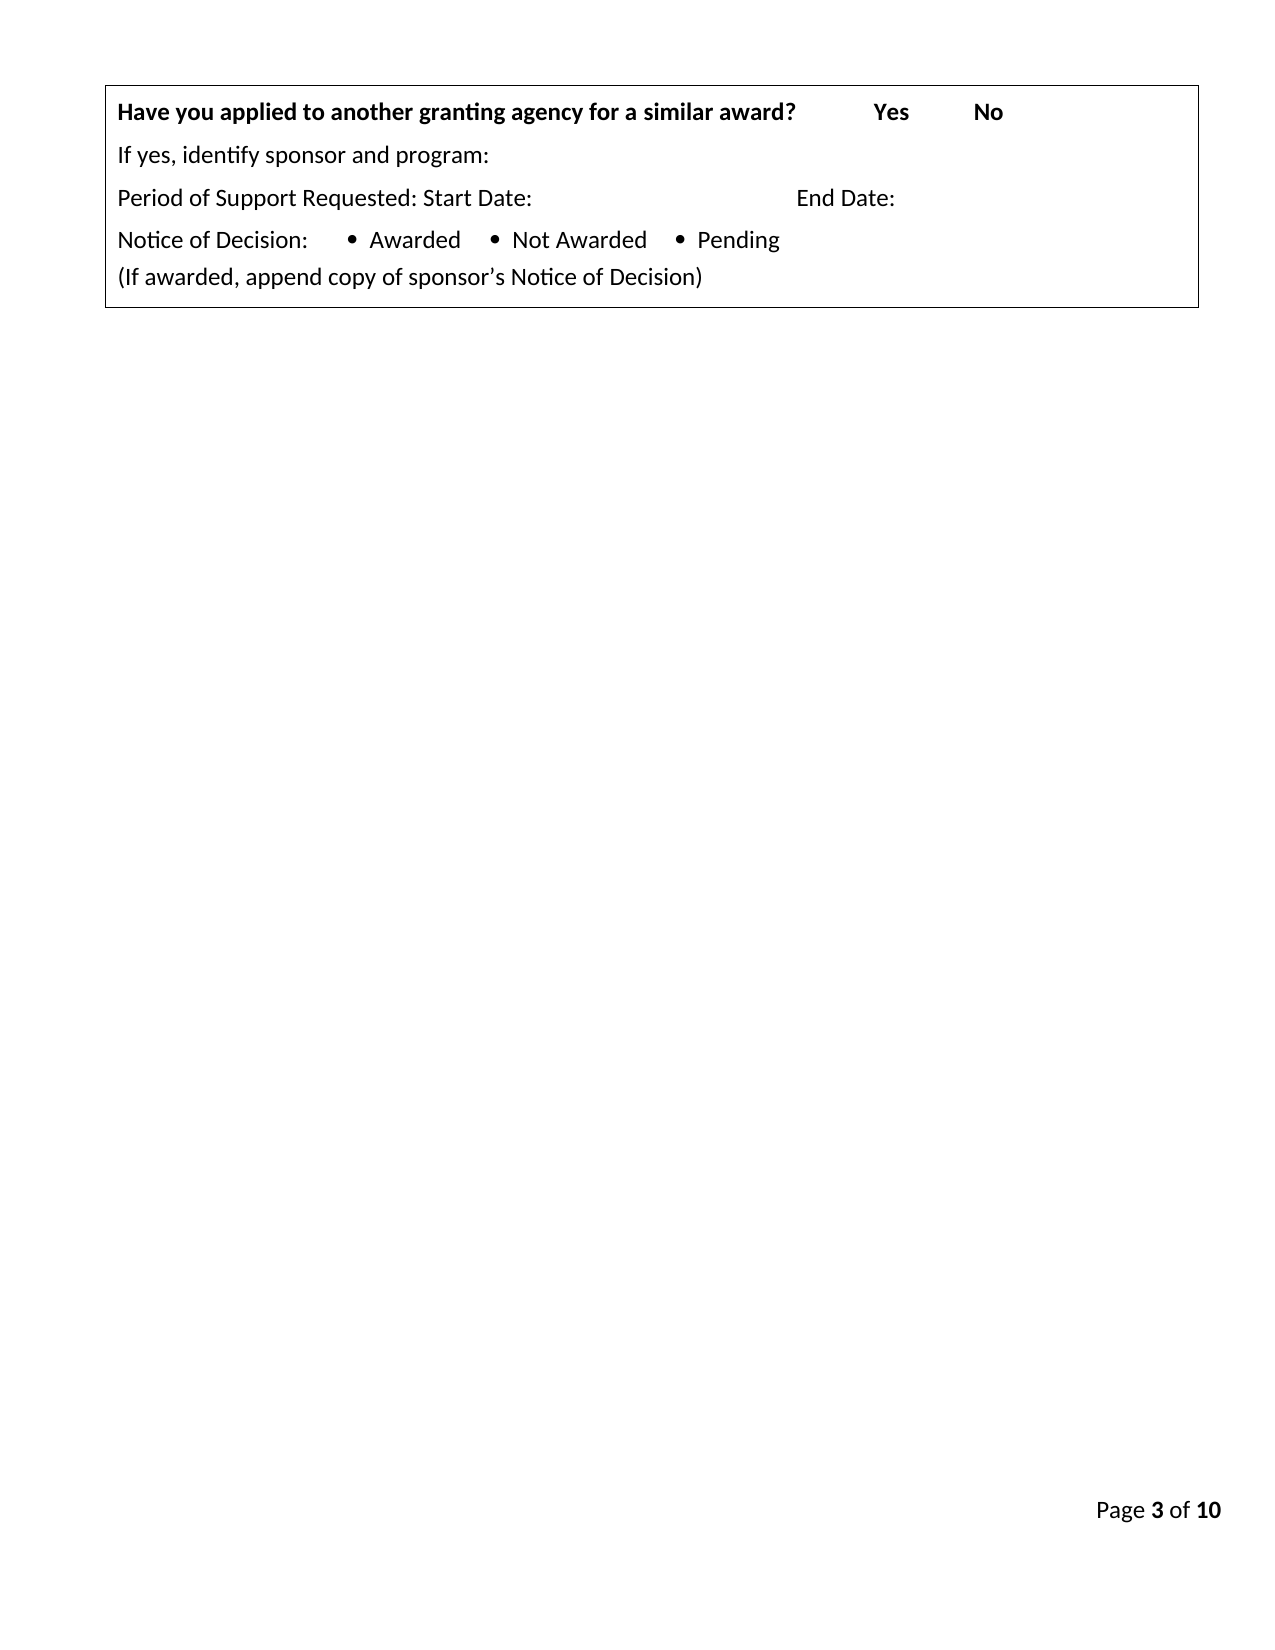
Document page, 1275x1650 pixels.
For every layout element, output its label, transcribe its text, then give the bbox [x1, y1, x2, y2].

table_cell Have you applied to another granting agency for a similar award? Yes No If yes, identify sponsor and program: Period of Support Requested: Start Date: End Date: Notice of Decision: Awarded Not Awarded Pending (If awarded, append copy of sponsor’s Notice of Decision) [106, 86, 1198, 307]
